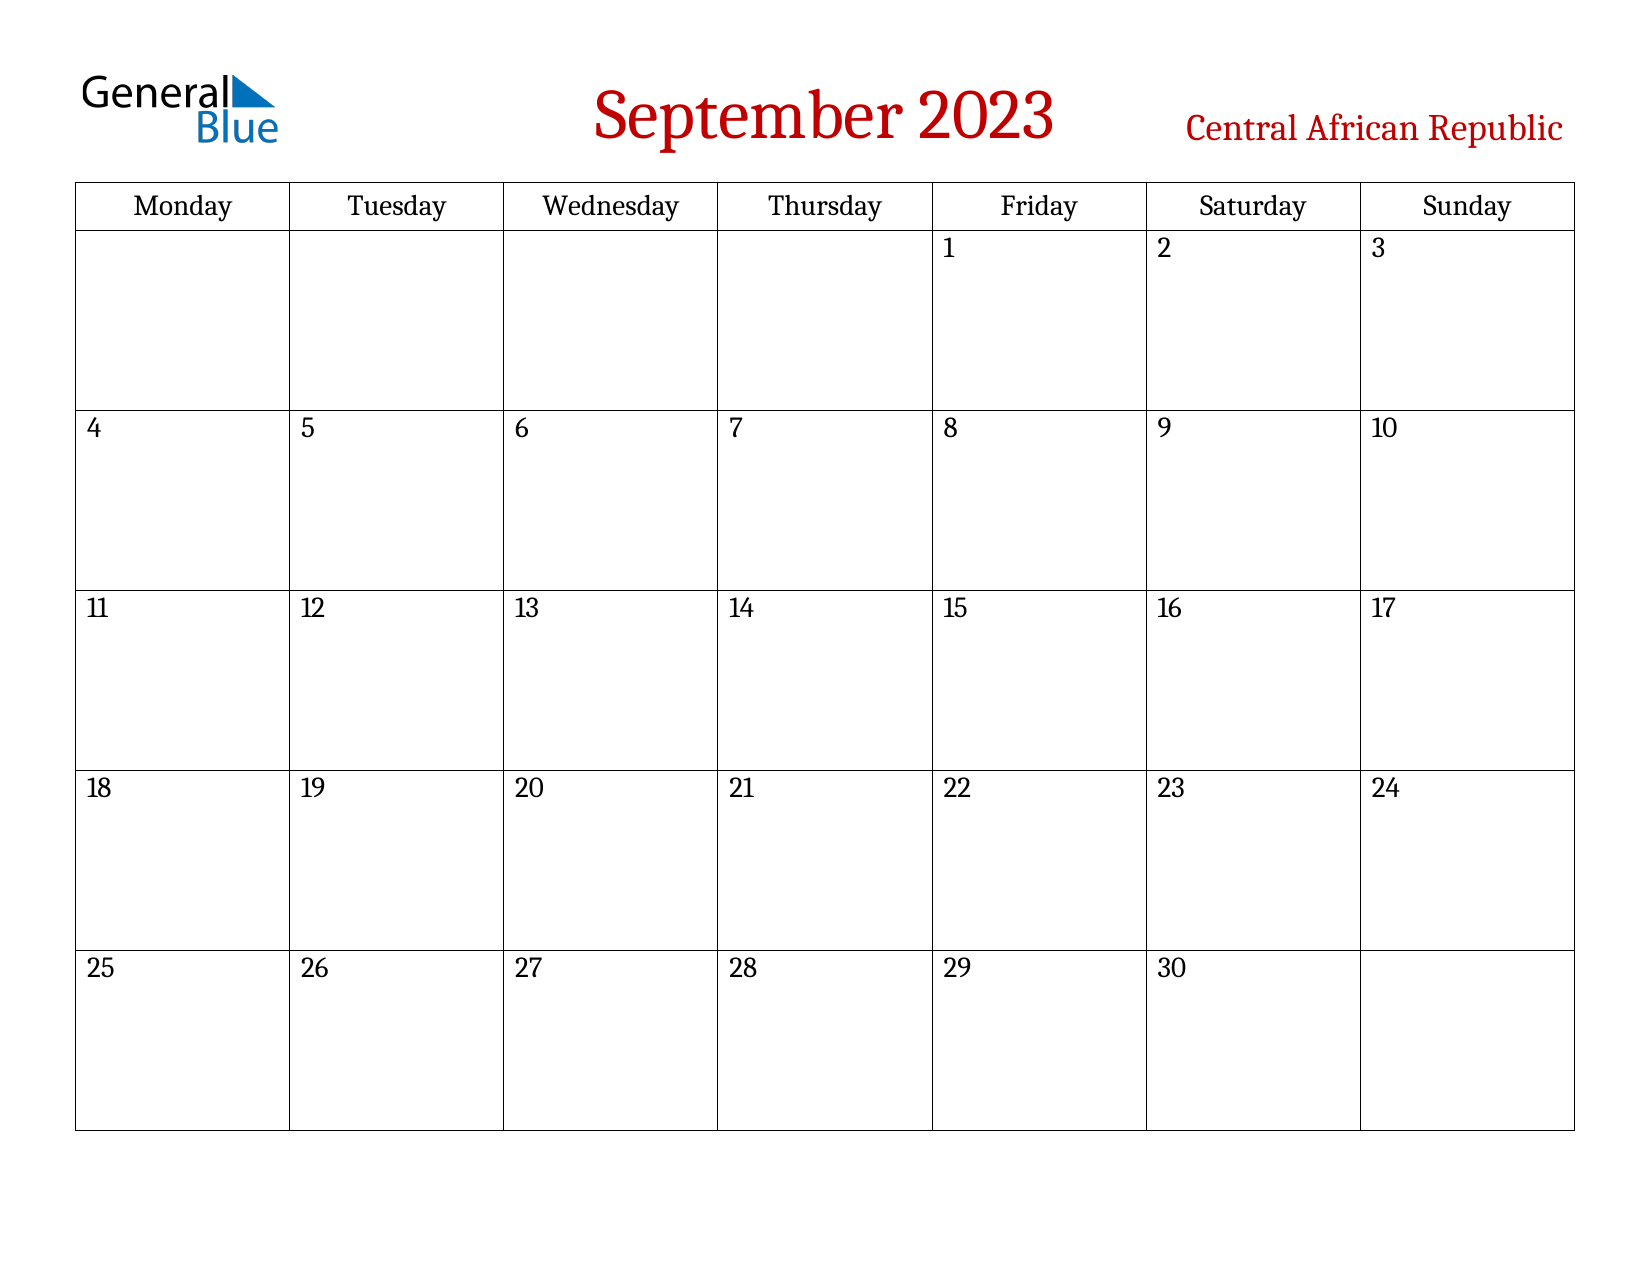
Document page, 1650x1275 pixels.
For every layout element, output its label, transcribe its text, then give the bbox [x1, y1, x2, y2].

table_cell [718, 231, 932, 264]
table_cell [933, 445, 1146, 590]
table_cell 18 [76, 771, 289, 805]
table_cell [290, 265, 503, 410]
table_cell 27 [504, 951, 717, 985]
table_cell [504, 445, 717, 590]
table_cell [718, 265, 932, 410]
table_cell [1361, 985, 1574, 1130]
table_cell [290, 625, 503, 770]
table_cell 15 [933, 591, 1146, 625]
table_cell [1361, 951, 1574, 985]
table_cell [76, 231, 289, 264]
table_cell [290, 445, 503, 590]
table_cell [1361, 265, 1574, 410]
table_cell 20 [504, 771, 717, 805]
table_cell Sunday [1361, 183, 1574, 230]
table_cell 5 [290, 411, 503, 444]
table_cell 19 [290, 771, 503, 805]
table_cell [718, 805, 932, 950]
table_cell [504, 625, 717, 770]
table_cell 4 [76, 411, 289, 444]
table_cell [1147, 625, 1360, 770]
table_cell [504, 805, 717, 950]
table_cell 21 [718, 771, 932, 805]
table_cell [718, 445, 932, 590]
table_header [76, 75, 503, 182]
table_cell [1147, 805, 1360, 950]
table_cell [933, 265, 1146, 410]
table_cell [718, 985, 932, 1130]
table_cell 2 [1147, 231, 1360, 264]
table_cell 16 [1147, 591, 1360, 625]
table_cell Monday [76, 183, 289, 230]
table_cell [933, 625, 1146, 770]
table_cell [290, 805, 503, 950]
table_cell [504, 265, 717, 410]
table_cell [76, 805, 289, 950]
table_cell 14 [718, 591, 932, 625]
table_cell 25 [76, 951, 289, 985]
table_cell Thursday [718, 183, 932, 230]
table_header Central African Republic [1146, 75, 1574, 182]
table_cell 13 [504, 591, 717, 625]
table_cell [290, 231, 503, 264]
table_cell 9 [1147, 411, 1360, 444]
table_cell 12 [290, 591, 503, 625]
table_cell [1147, 985, 1360, 1130]
table_cell 17 [1361, 591, 1574, 625]
table_cell 23 [1147, 771, 1360, 805]
table_cell 8 [933, 411, 1146, 444]
table_cell 28 [718, 951, 932, 985]
table_cell [1361, 445, 1574, 590]
table_cell [76, 985, 289, 1130]
table_cell 6 [504, 411, 717, 444]
table_cell [290, 985, 503, 1130]
table_cell [504, 985, 717, 1130]
table_cell Wednesday [504, 183, 717, 230]
table_cell 22 [933, 771, 1146, 805]
table_cell [1361, 805, 1574, 950]
table_cell 24 [1361, 771, 1574, 805]
table_cell 26 [290, 951, 503, 985]
table_header September 2023 [504, 75, 1146, 182]
table_cell [504, 231, 717, 264]
picture [82, 75, 278, 143]
table_cell [1147, 445, 1360, 590]
table_cell [76, 625, 289, 770]
table_cell [76, 445, 289, 590]
table_cell [933, 985, 1146, 1130]
table_cell 29 [933, 951, 1146, 985]
table_cell 1 [933, 231, 1146, 264]
table_cell [1147, 265, 1360, 410]
table_cell Friday [933, 183, 1146, 230]
table_cell 30 [1147, 951, 1360, 985]
table_cell 11 [76, 591, 289, 625]
table_cell 7 [718, 411, 932, 444]
table_cell [933, 805, 1146, 950]
table_cell Saturday [1147, 183, 1360, 230]
table_cell [718, 625, 932, 770]
table_cell 3 [1361, 231, 1574, 264]
table_cell 10 [1361, 411, 1574, 444]
table_cell [1361, 625, 1574, 770]
table_cell Tuesday [290, 183, 503, 230]
table_cell [76, 265, 289, 410]
